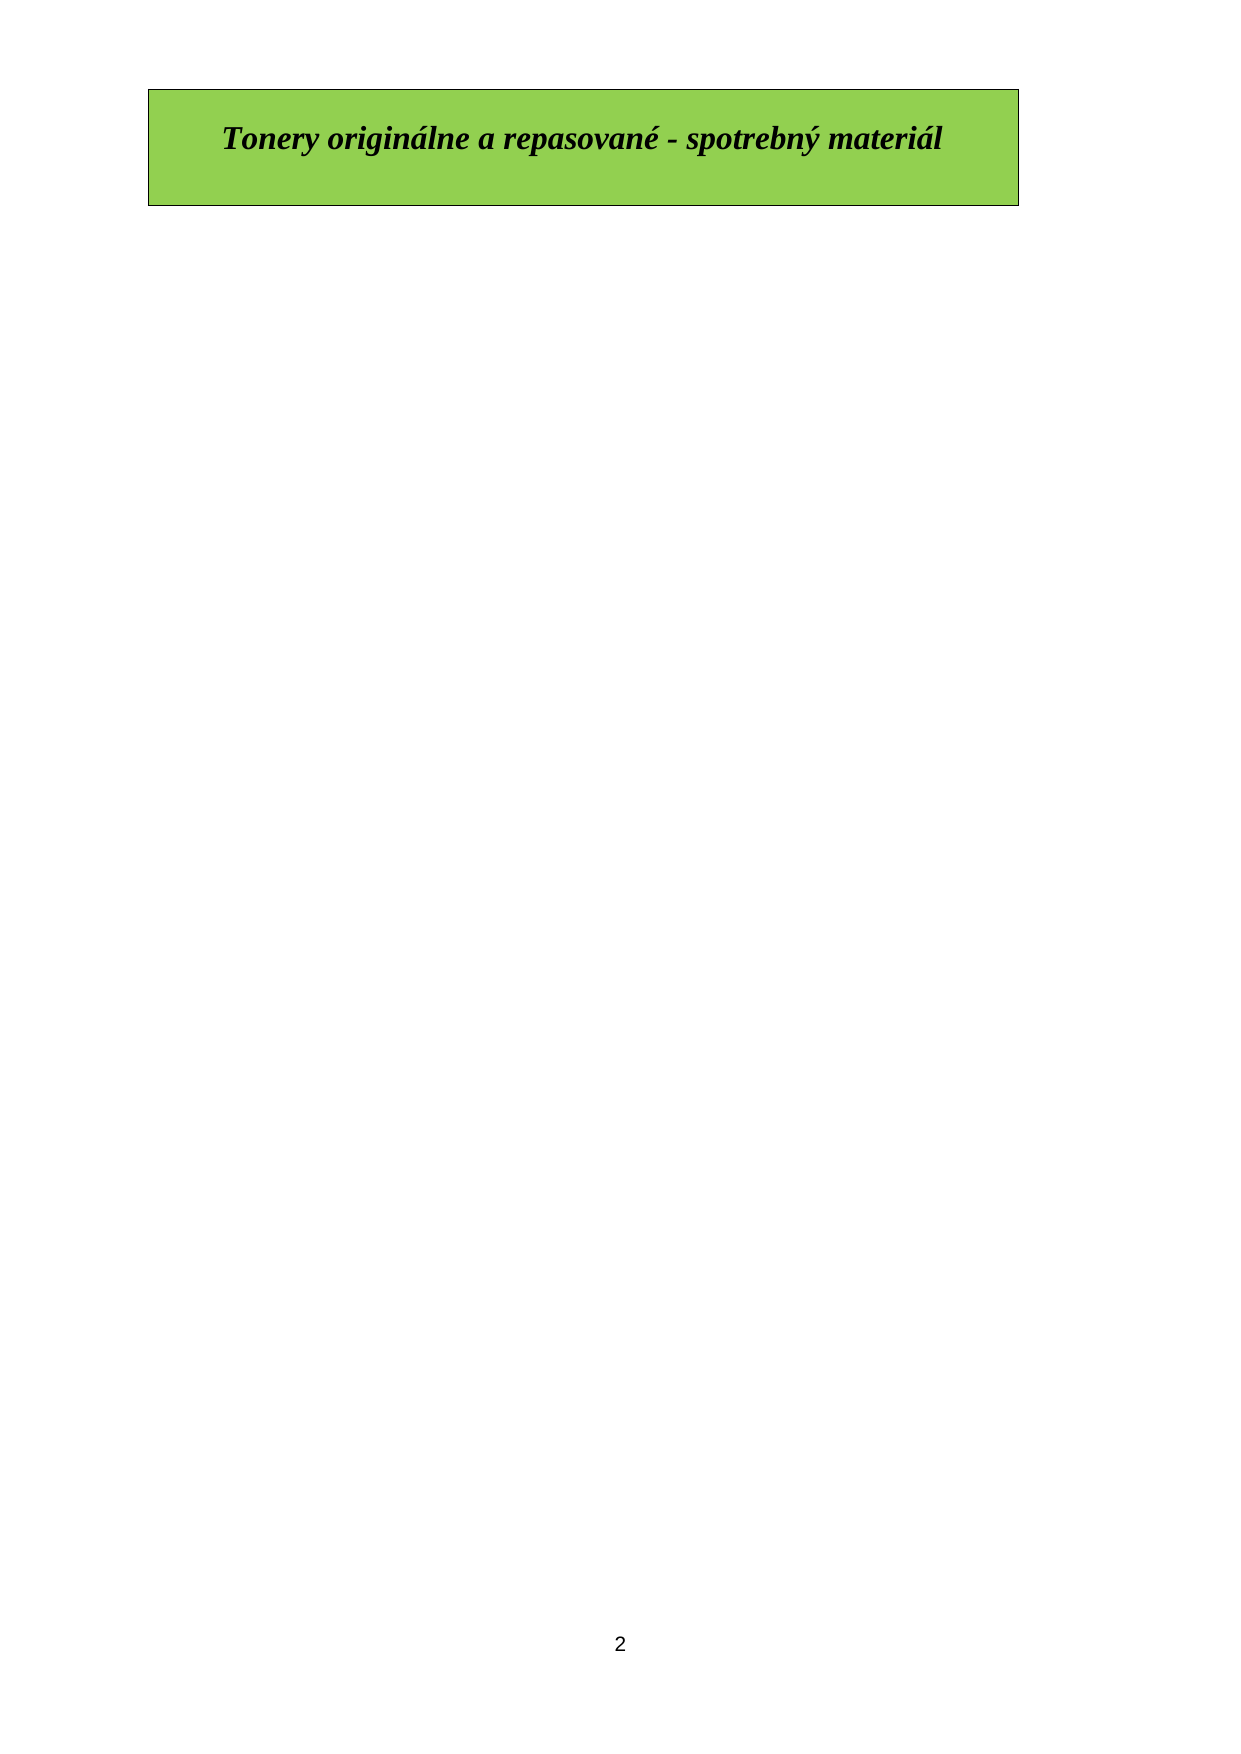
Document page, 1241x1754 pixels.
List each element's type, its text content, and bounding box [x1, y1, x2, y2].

table_header Tonery originálne a repasované - spotrebný materiál [149, 90, 1018, 205]
